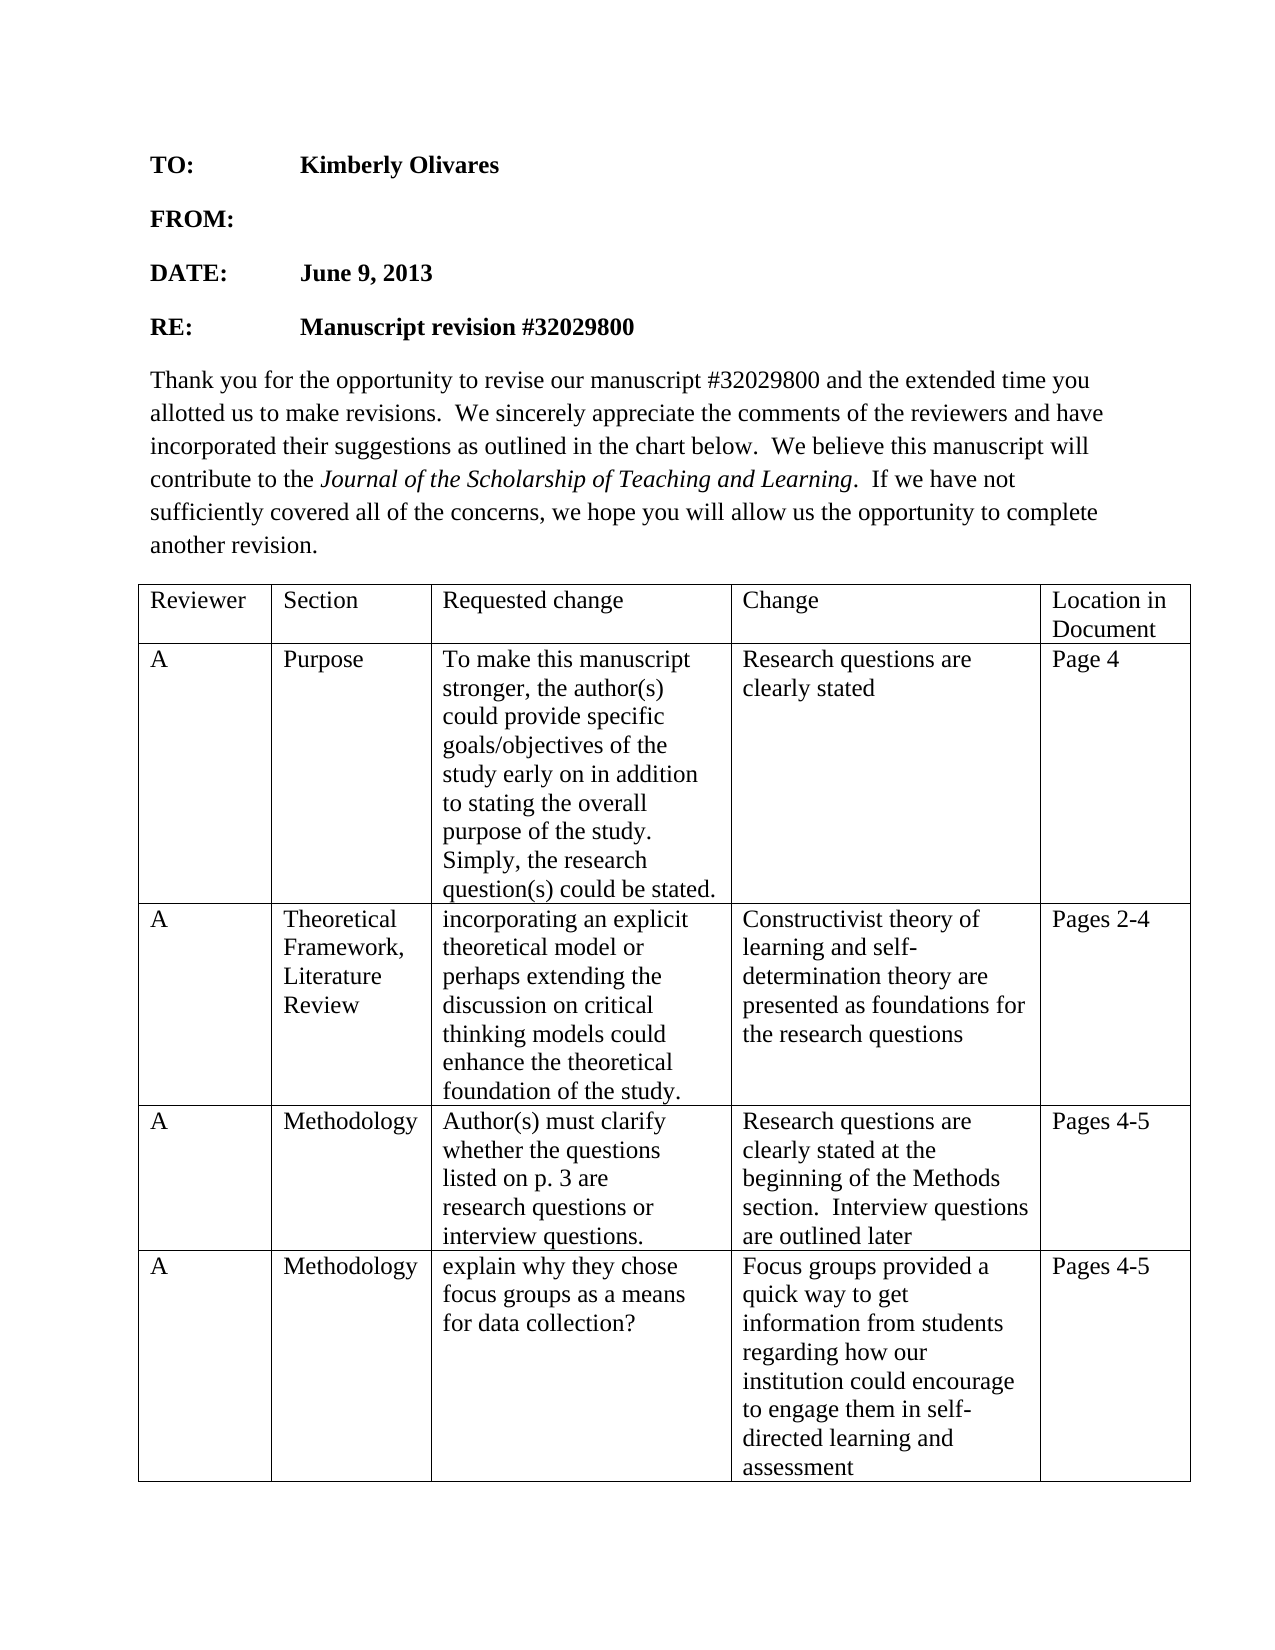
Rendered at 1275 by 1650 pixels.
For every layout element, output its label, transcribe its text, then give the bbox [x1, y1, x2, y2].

table_cell To make this manuscript stronger, the author(s) could provide specific goals/objectives of the study early on in addition to stating the overall purpose of the study. Simply, the research question(s) could be stated. [432, 644, 731, 903]
table_header Location in Document [1041, 585, 1190, 643]
table_cell A [139, 904, 271, 1105]
table_cell Constructivist theory of learning and self-determination theory are presented as foundations for the research questions [732, 904, 1040, 1105]
table_cell Purpose [272, 644, 431, 903]
table_cell Pages 4-5 [1041, 1251, 1190, 1481]
table_cell Research questions are clearly stated at the beginning of the Methods section. Interview questions are outlined later [732, 1106, 1040, 1250]
text RE: Manuscript revision #32029800 [150, 312, 1125, 340]
table_cell A [139, 1251, 271, 1481]
table_cell A [139, 1106, 271, 1250]
table_cell Focus groups provided a quick way to get information from students regarding how our institution could encourage to engage them in self-directed learning and assessment [732, 1251, 1040, 1481]
text DATE: June 9, 2013 [150, 258, 1125, 286]
table_cell Pages 4-5 [1041, 1106, 1190, 1250]
table_cell Author(s) must clarify whether the questions listed on p. 3 are research questions or interview questions. [432, 1106, 731, 1250]
text Thank you for the opportunity to revise our manuscript #32029800 and the extended time you allotted us to make revisions. We sincerely appreciate the comments of the reviewers and have incorporated their suggestions as outlined in the chart below. We believe this manuscript will contribute to the Journal of the Scholarship of Teaching and Learning. If we have not sufficiently covered all of the concerns, we hope you will allow us the opportunity to complete another revision. [150, 365, 1125, 559]
table_cell Page 4 [1041, 644, 1190, 903]
text TO: Kimberly Olivares [150, 150, 1125, 179]
table_cell Theoretical Framework, Literature Review [272, 904, 431, 1105]
table_cell A [139, 644, 271, 903]
table_cell Methodology [272, 1106, 431, 1250]
table_header Reviewer [139, 585, 271, 643]
table_header Requested change [432, 585, 731, 643]
table_cell Pages 2-4 [1041, 904, 1190, 1105]
table_header Change [732, 585, 1040, 643]
table_cell Methodology [272, 1251, 431, 1481]
table_cell explain why they chose focus groups as a means for data collection? [432, 1251, 731, 1481]
text FROM: [150, 204, 1125, 233]
table_cell Research questions are clearly stated [732, 644, 1040, 903]
table_cell incorporating an explicit theoretical model or perhaps extending the discussion on critical thinking models could enhance the theoretical foundation of the study. [432, 904, 731, 1105]
table_header Section [272, 585, 431, 643]
